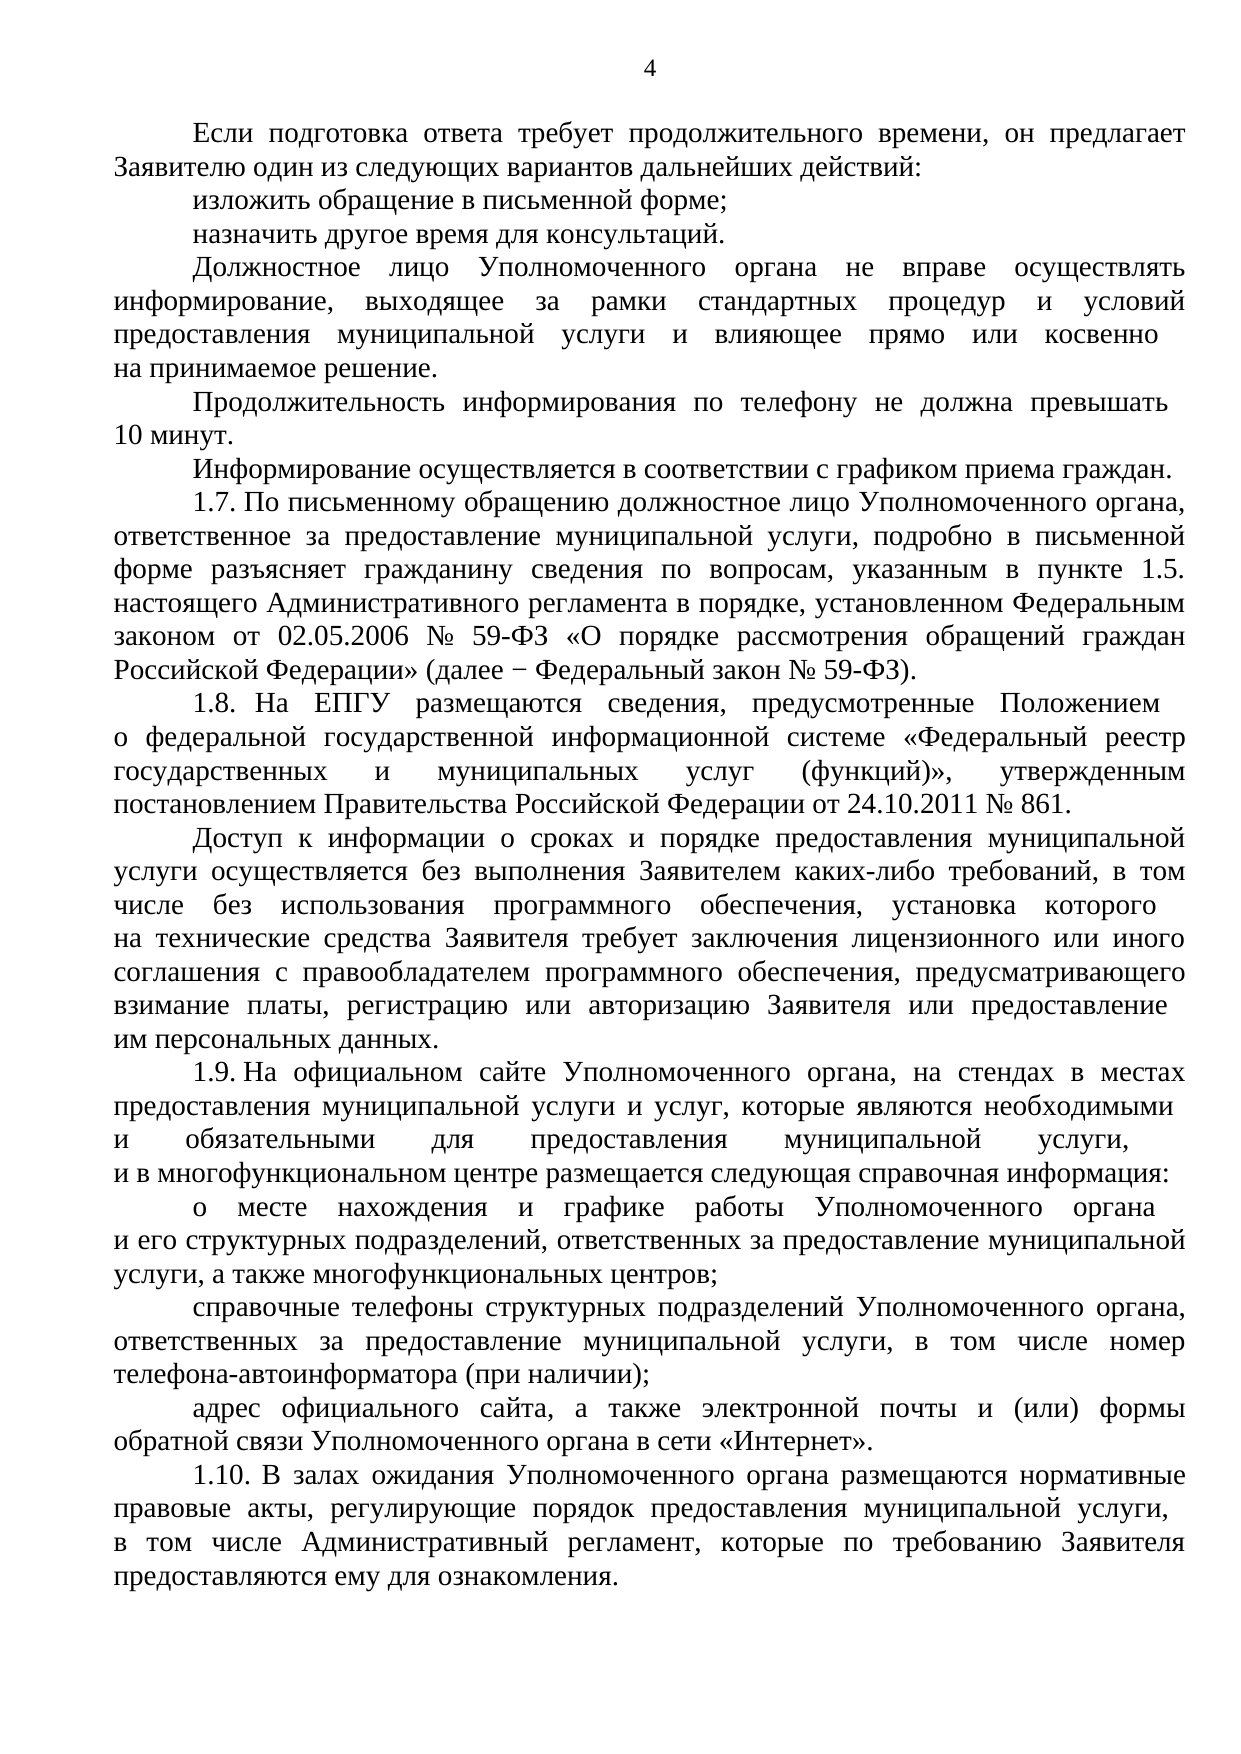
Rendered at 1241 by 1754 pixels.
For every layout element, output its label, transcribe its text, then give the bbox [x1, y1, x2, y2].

text адрес официального сайта, а также электронной почты и (или) формы обратной связи Уполномоченного органа в сети «Интернет». [113, 1391, 1186, 1458]
list В залах ожидания Уполномоченного органа размещаются нормативные правовые акты, регулирующие порядок предоставления муниципальной услуги, в том числе Административный регламент, которые по требованию Заявителя предоставляются ему для ознакомления. [113, 1458, 1186, 1592]
list По письменному обращению должностное лицо Уполномоченного органа, ответственное за предоставление муниципальной услуги, подробно в письменной форме разъясняет гражданину сведения по вопросам, указанным в пункте 1.5. настоящего Административного регламента в порядке, установленном Федеральным законом от 02.05.2006 № 59-ФЗ «О порядке рассмотрения обращений граждан Российской Федерации» (далее − Федеральный закон № 59-ФЗ). [113, 485, 1186, 686]
text Информирование осуществляется в соответствии с графиком приема граждан. [113, 451, 1186, 485]
text Продолжительность информирования по телефону не должна превышать 10 минут. [113, 384, 1186, 451]
text изложить обращение в письменной форме; [113, 183, 1186, 217]
text Доступ к информации о сроках и порядке предоставления муниципальной услуги осуществляется без выполнения Заявителем каких-либо требований, в том числе без использования программного обеспечения, установка которого на технические средства Заявителя требует заключения лицензионного или иного соглашения с правообладателем программного обеспечения, предусматривающего взимание платы, регистрацию или авторизацию Заявителя или предоставление им персональных данных. [113, 820, 1186, 1055]
text назначить другое время для консультаций. [113, 217, 1186, 250]
list На официальном сайте Уполномоченного органа, на стендах в местах предоставления муниципальной услуги и услуг, которые являются необходимыми и обязательными для предоставления муниципальной услуги, и в многофункциональном центре размещается следующая справочная информация: [113, 1055, 1186, 1189]
text справочные телефоны структурных подразделений Уполномоченного органа, ответственных за предоставление муниципальной услуги, в том числе номер телефона-автоинформатора (при наличии); [113, 1290, 1186, 1391]
list На ЕПГУ размещаются сведения, предусмотренные Положением о федеральной государственной информационной системе «Федеральный реестр государственных и муниципальных услуг (функций)», утвержденным постановлением Правительства Российской Федерации от 24.10.2011 № 861. [113, 686, 1186, 820]
text Должностное лицо Уполномоченного органа не вправе осуществлять информирование, выходящее за рамки стандартных процедур и условий предоставления муниципальной услуги и влияющее прямо или косвенно на принимаемое решение. [113, 250, 1186, 384]
text о месте нахождения и графике работы Уполномоченного органа и его структурных подразделений, ответственных за предоставление муниципальной услуги, а также многофункциональных центров; [113, 1189, 1186, 1290]
text Если подготовка ответа требует продолжительного времени, он предлагает Заявителю один из следующих вариантов дальнейших действий: [113, 116, 1186, 183]
